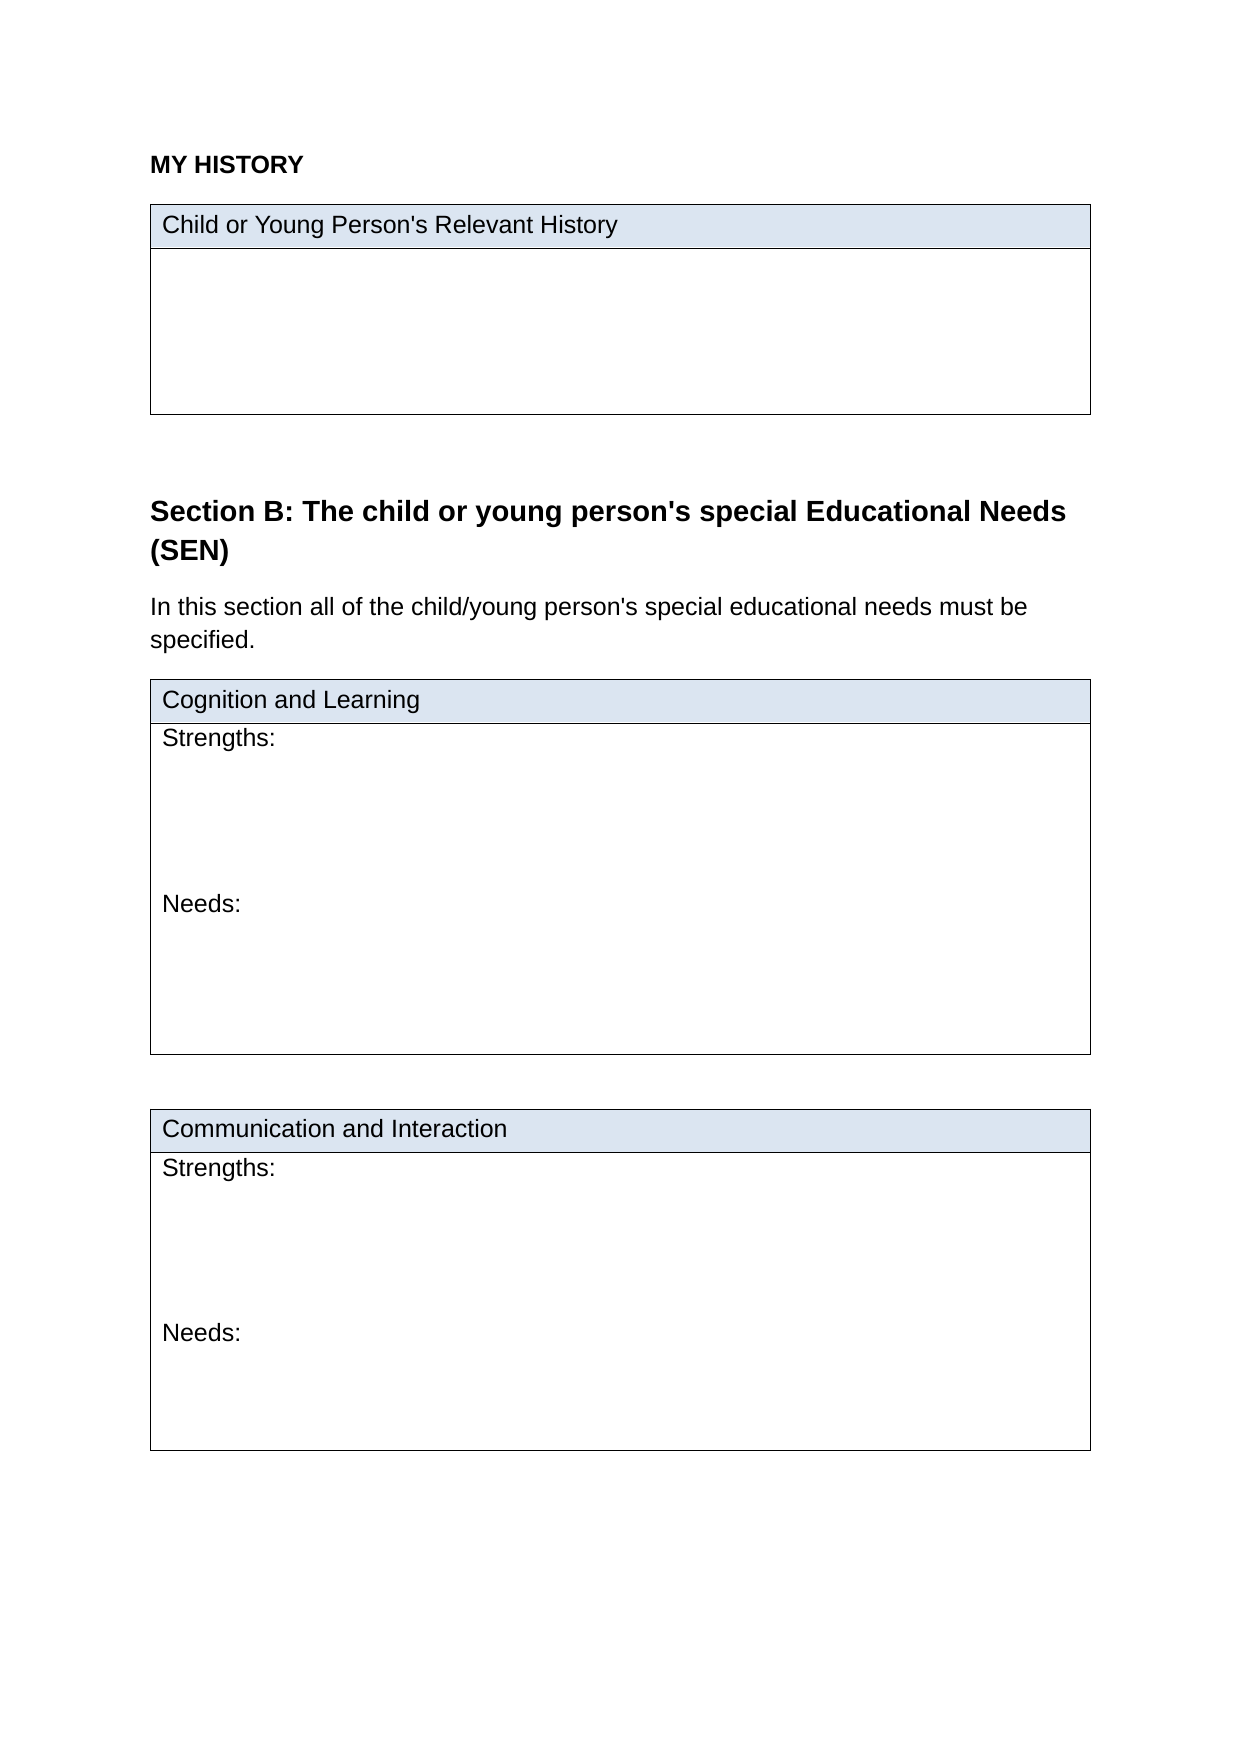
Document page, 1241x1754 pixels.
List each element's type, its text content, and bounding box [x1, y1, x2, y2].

text MY HISTORY [150, 150, 1090, 179]
table_header Cognition and Learning [151, 680, 1090, 722]
table_header Child or Young Person's Relevant History [151, 205, 1090, 247]
table_cell Strengths: Needs: [151, 1153, 1090, 1450]
text Section B: The child or young person's special Educational Needs (SEN) [150, 494, 1090, 566]
table_cell Strengths: Needs: [151, 724, 1090, 1054]
table_header Communication and Interaction [151, 1110, 1090, 1152]
text In this section all of the child/young person's special educational needs must be specified. [150, 592, 1090, 654]
table_cell [151, 249, 1090, 413]
